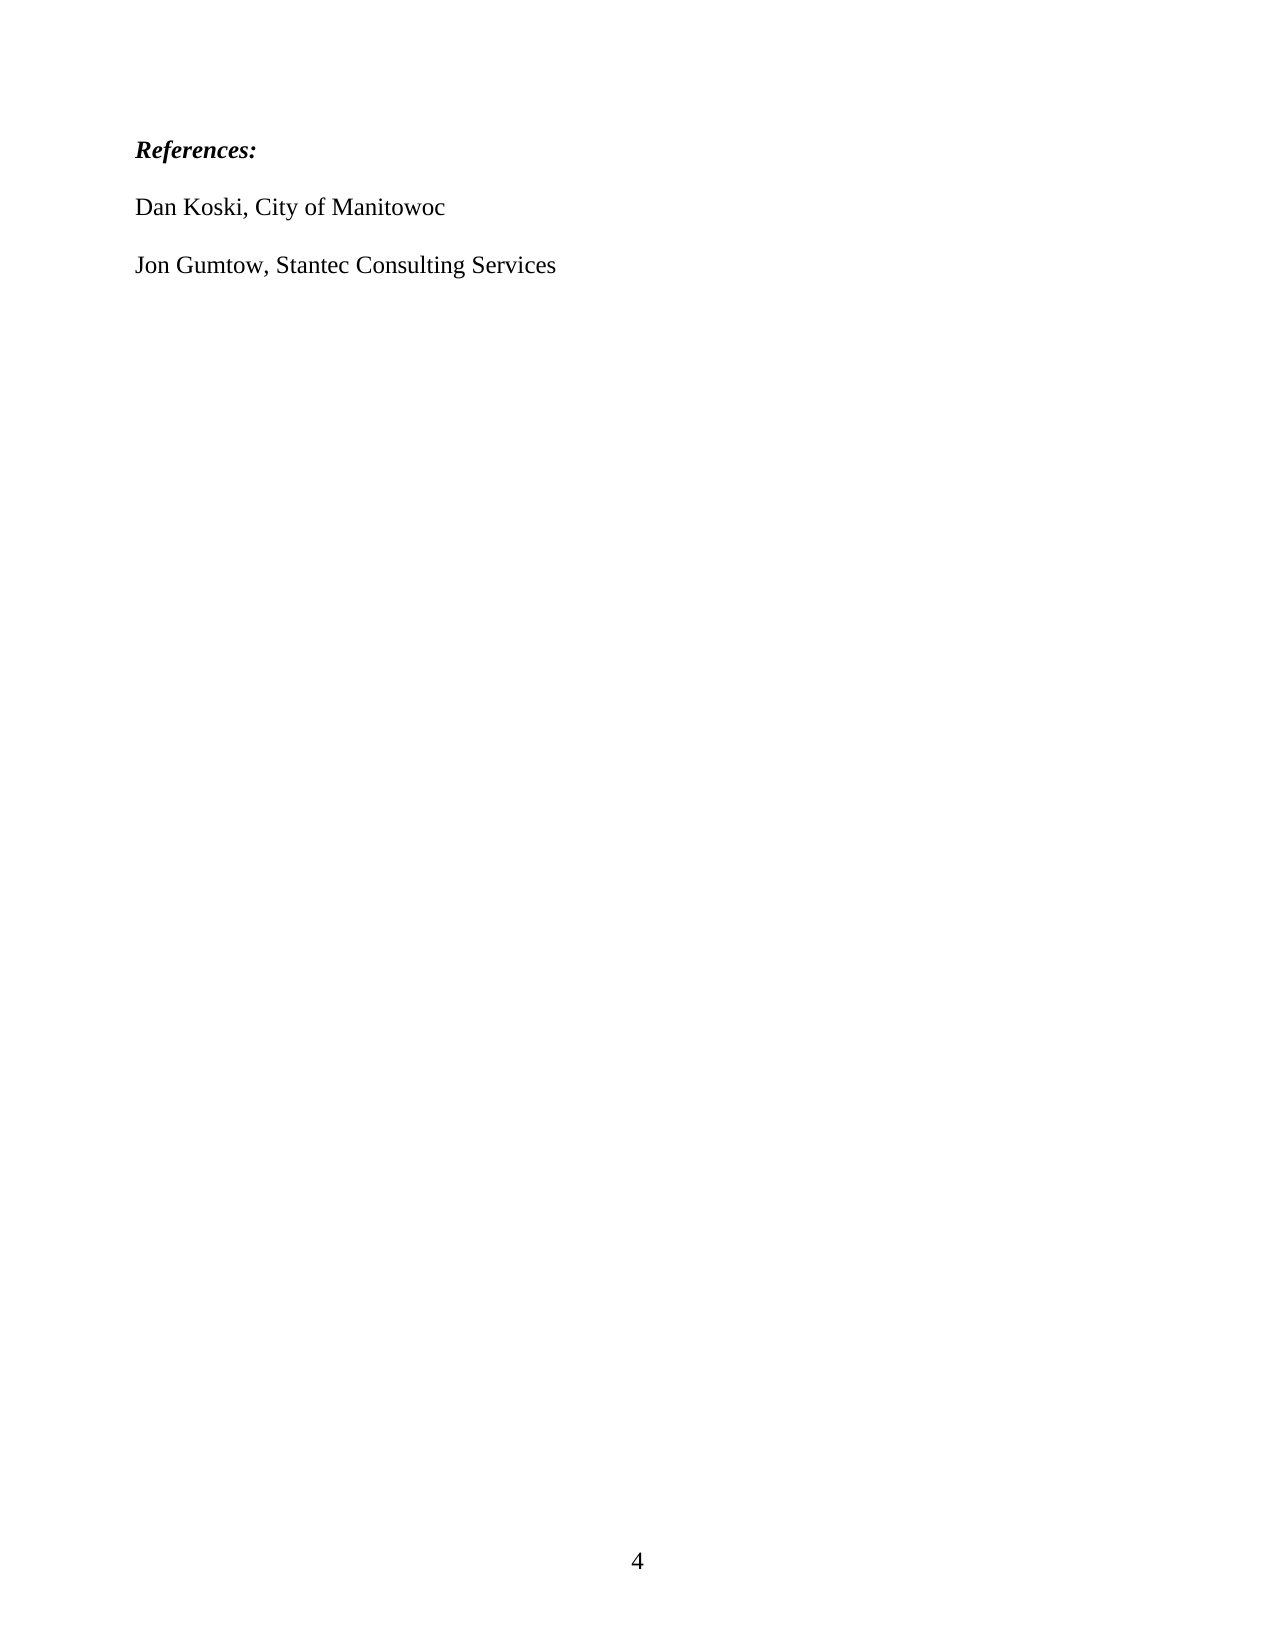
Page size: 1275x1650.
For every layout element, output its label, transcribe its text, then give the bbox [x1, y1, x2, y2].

text Jon Gumtow, Stantec Consulting Services [135, 250, 1140, 279]
text References: [135, 135, 1140, 164]
text Dan Koski, City of Manitowoc [135, 192, 1140, 221]
